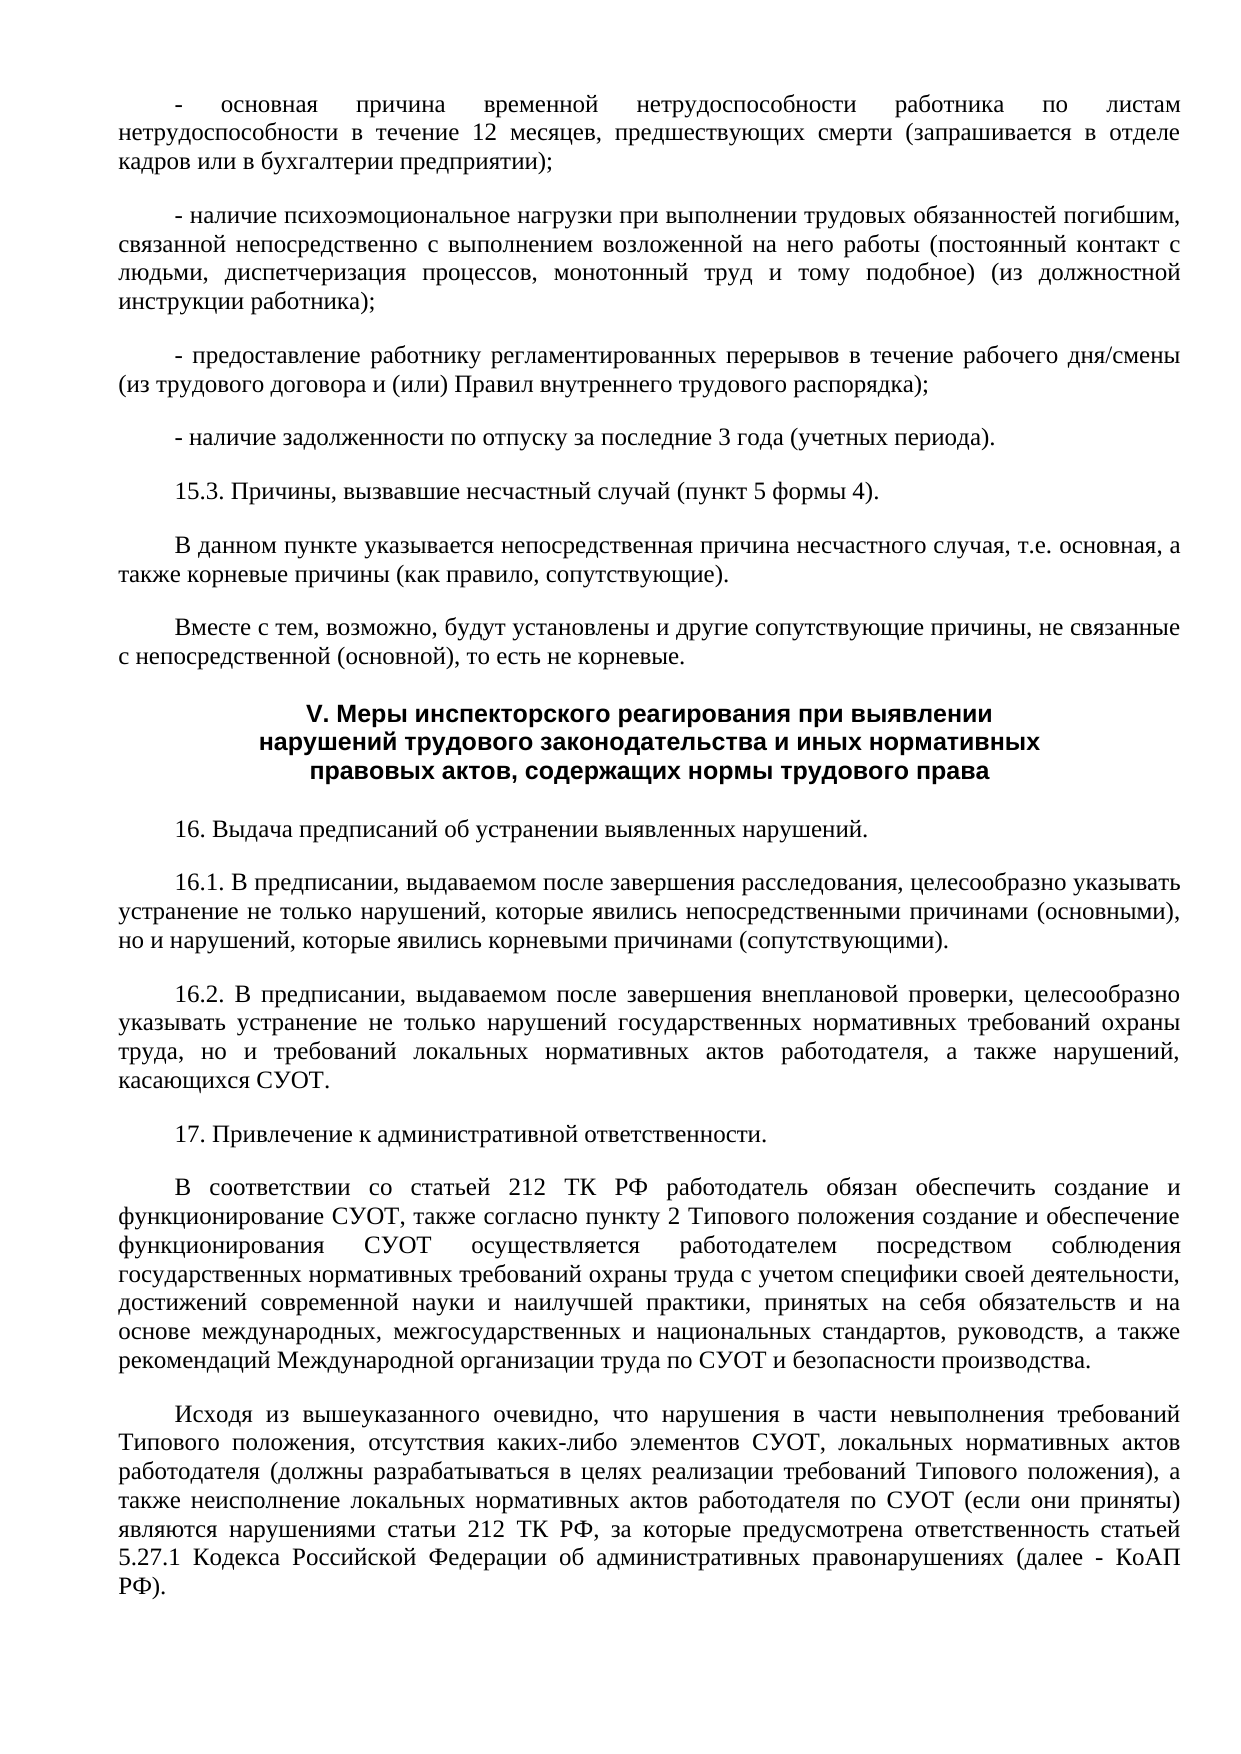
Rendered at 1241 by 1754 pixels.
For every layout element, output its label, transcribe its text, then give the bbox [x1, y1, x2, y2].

text 17. Привлечение к административной ответственности. [118, 1119, 1181, 1147]
text - предоставление работнику регламентированных перерывов в течение рабочего дня/смены (из трудового договора и (или) Правил внутреннего трудового распорядка); [118, 340, 1181, 397]
text - наличие задолженности по отпуску за последние 3 года (учетных периода). [118, 422, 1181, 451]
text В соответствии со статьей 212 ТК РФ работодатель обязан обеспечить создание и функционирование СУОТ, также согласно пункту 2 Типового положения создание и обеспечение функционирования СУОТ осуществляется работодателем посредством соблюдения государственных нормативных требований охраны труда с учетом специфики своей деятельности, достижений современной науки и наилучшей практики, принятых на себя обязательств и на основе международных, межгосударственных и национальных стандартов, руководств, а также рекомендаций Международной организации труда по СУОТ и безопасности производства. [118, 1172, 1181, 1374]
text - наличие психоэмоциональное нагрузки при выполнении трудовых обязанностей погибшим, связанной непосредственно с выполнением возложенной на него работы (постоянный контакт с людьми, диспетчеризация процессов, монотонный труд и тому подобное) (из должностной инструкции работника); [118, 200, 1181, 315]
title V. Меры инспекторского реагирования при выявлении [118, 699, 1181, 727]
title правовых актов, содержащих нормы трудового права [118, 756, 1181, 785]
text 16. Выдача предписаний об устранении выявленных нарушений. [118, 814, 1181, 842]
text 16.2. В предписании, выдаваемом после завершения внеплановой проверки, целесообразно указывать устранение не только нарушений государственных нормативных требований охраны труда, но и требований локальных нормативных актов работодателя, а также нарушений, касающихся СУОТ. [118, 979, 1181, 1094]
text 15.3. Причины, вызвавшие несчастный случай (пункт 5 формы 4). [118, 476, 1181, 505]
text Исходя из вышеуказанного очевидно, что нарушения в части невыполнения требований Типового положения, отсутствия каких-либо элементов СУОТ, локальных нормативных актов работодателя (должны разрабатываться в целях реализации требований Типового положения), а также неисполнение локальных нормативных актов работодателя по СУОТ (если они приняты) являются нарушениями статьи 212 ТК РФ, за которые предусмотрена ответственность статьей 5.27.1 Кодекса Российской Федерации об административных правонарушениях (далее - КоАП РФ). [118, 1399, 1181, 1600]
text В данном пункте указывается непосредственная причина несчастного случая, т.е. основная, а также корневые причины (как правило, сопутствующие). [118, 530, 1181, 587]
text Вместе с тем, возможно, будут установлены и другие сопутствующие причины, не связанные с непосредственной (основной), то есть не корневые. [118, 612, 1181, 670]
text 16.1. В предписании, выдаваемом после завершения расследования, целесообразно указывать устранение не только нарушений, которые явились непосредственными причинами (основными), но и нарушений, которые явились корневыми причинами (сопутствующими). [118, 867, 1181, 954]
title нарушений трудового законодательства и иных нормативных [118, 727, 1181, 756]
text - основная причина временной нетрудоспособности работника по листам нетрудоспособности в течение 12 месяцев, предшествующих смерти (запрашивается в отделе кадров или в бухгалтерии предприятии); [118, 89, 1181, 175]
